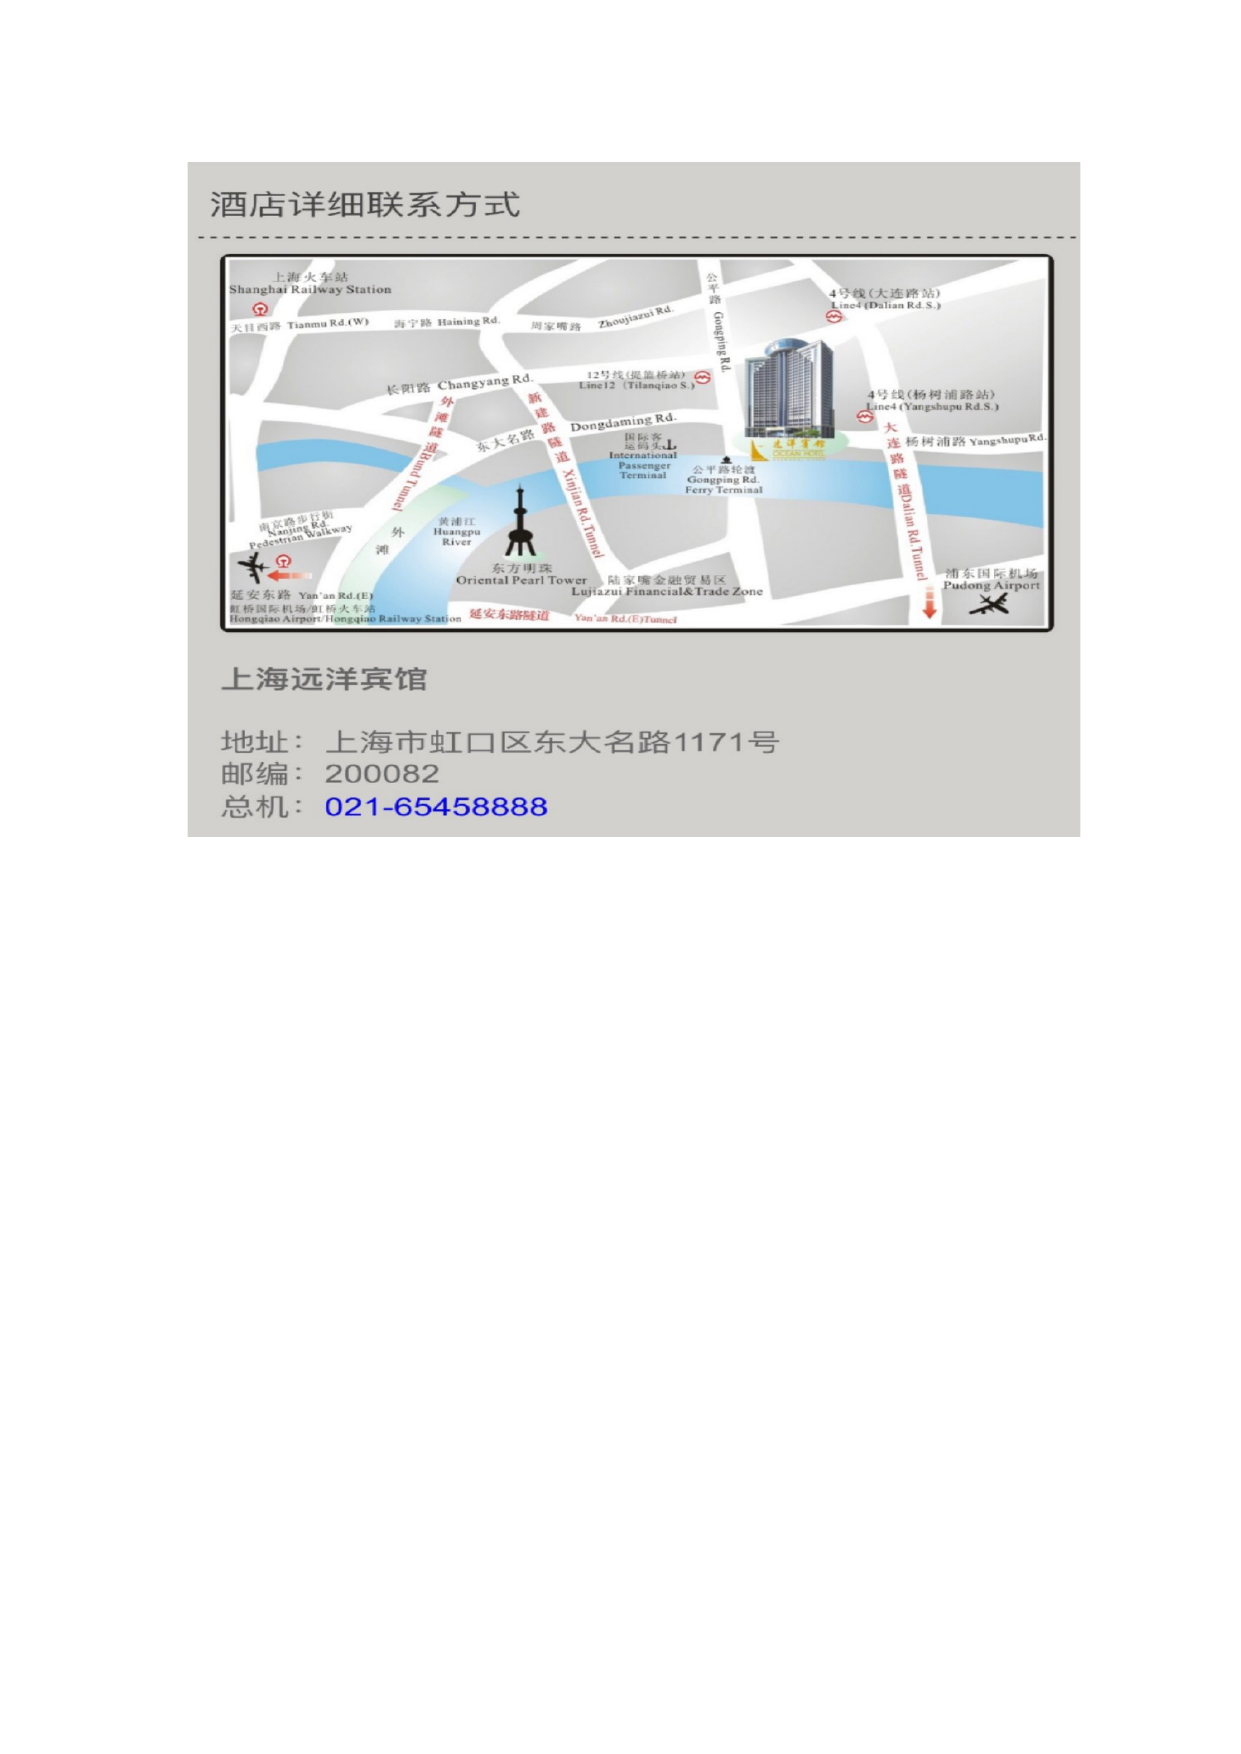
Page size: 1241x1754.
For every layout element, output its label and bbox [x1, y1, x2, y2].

picture [187, 162, 1081, 837]
